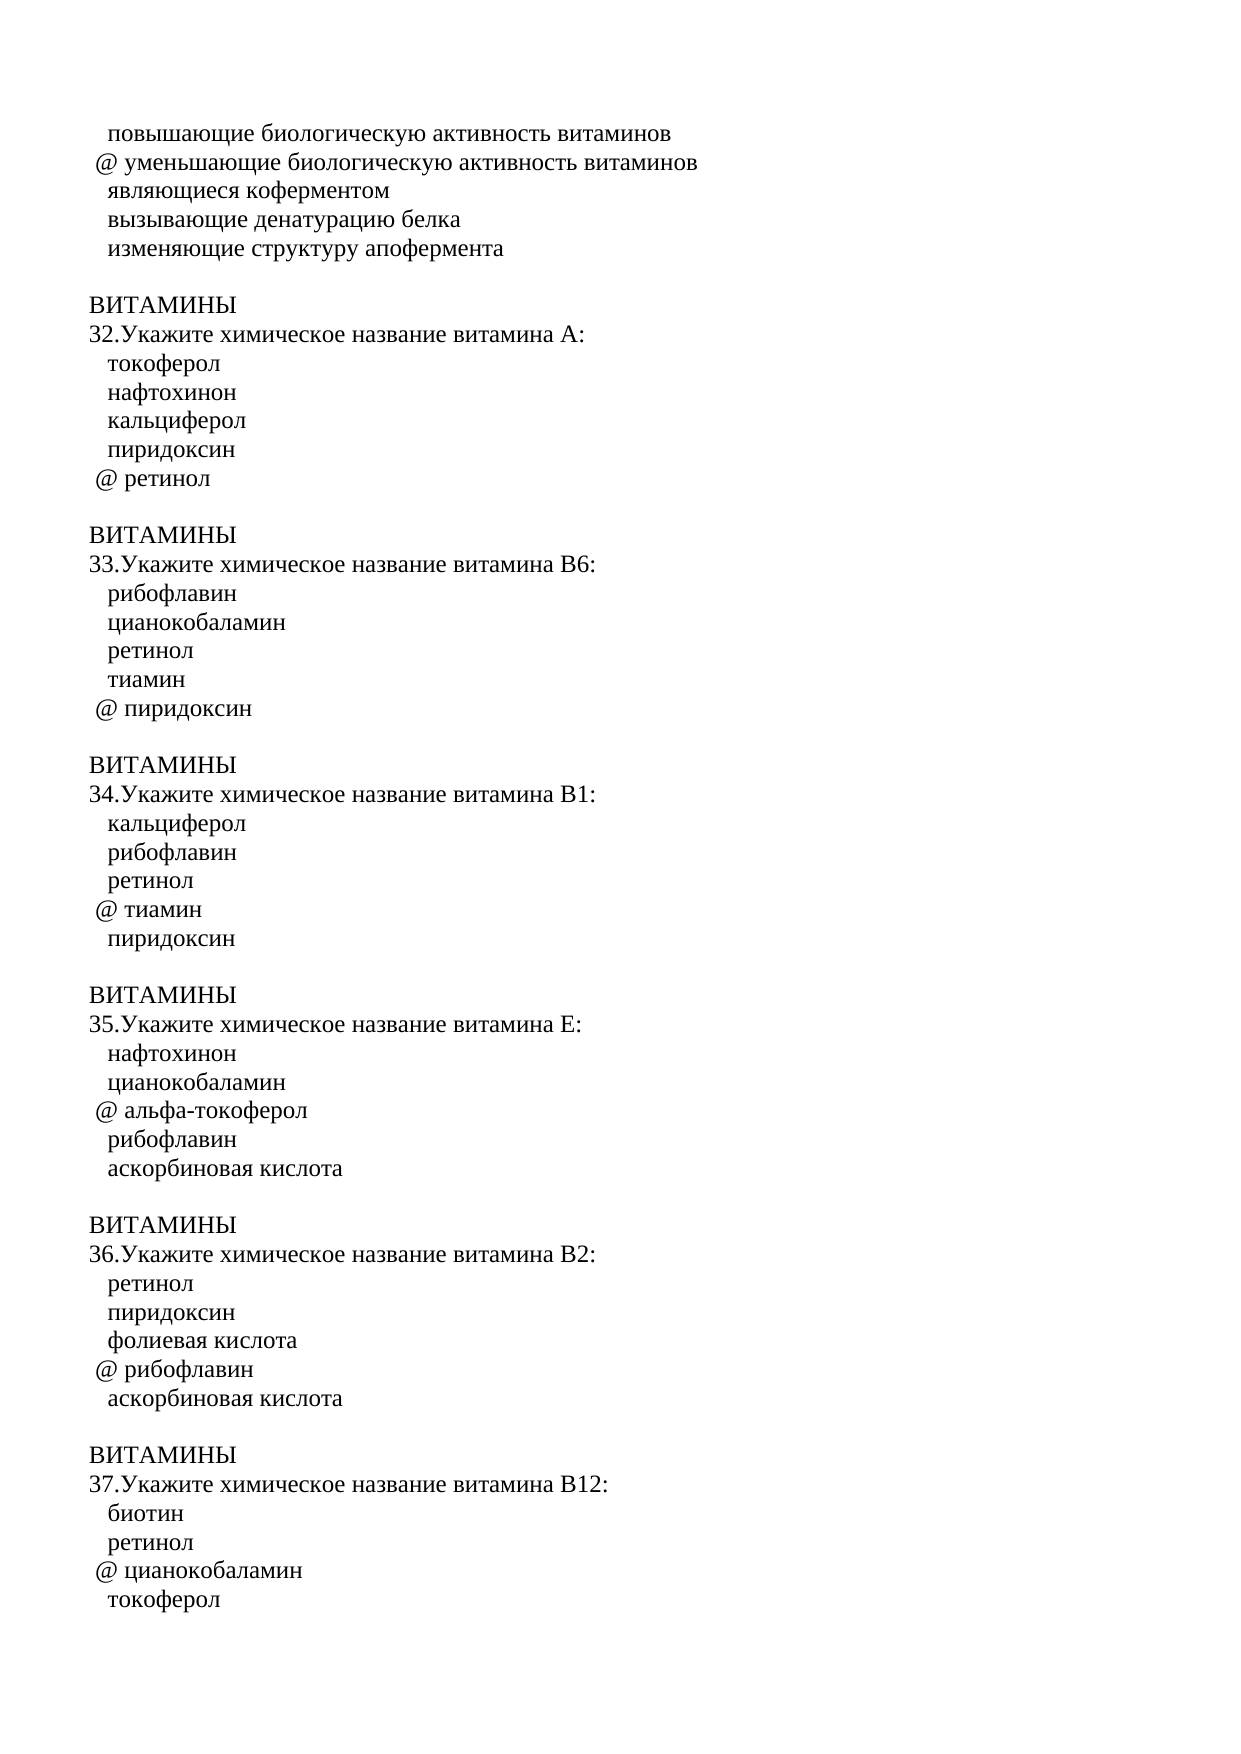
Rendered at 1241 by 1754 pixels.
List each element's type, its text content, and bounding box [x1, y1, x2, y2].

text ретинол [89, 866, 1211, 894]
text тиамин [89, 664, 1211, 693]
text @ ретинол [89, 463, 1211, 492]
text нафтохинон [89, 377, 1211, 406]
text @ уменьшающие биологическую активность витаминов [89, 147, 1211, 176]
text пиридоксин [89, 923, 1211, 952]
text биотин [89, 1498, 1211, 1527]
text фолиевая кислота [89, 1326, 1211, 1354]
text рибофлавин [89, 1124, 1211, 1153]
text ВИТАМИНЫ [89, 751, 1211, 779]
text пиридоксин [89, 434, 1211, 463]
text аскорбиновая кислота [89, 1153, 1211, 1182]
text 35.Укажите химическое название витамина Е: [89, 1009, 1211, 1038]
text 37.Укажите химическое название витамина В12: [89, 1469, 1211, 1498]
text @ тиамин [89, 894, 1211, 923]
text ВИТАМИНЫ [89, 291, 1211, 319]
text @ цианокобаламин [89, 1556, 1211, 1584]
text 36.Укажите химическое название витамина В2: [89, 1239, 1211, 1268]
text ВИТАМИНЫ [89, 981, 1211, 1009]
text токоферол [89, 1584, 1211, 1613]
text цианокобаламин [89, 607, 1211, 636]
text @ пиридоксин [89, 693, 1211, 722]
text 33.Укажите химическое название витамина В6: [89, 549, 1211, 578]
text рибофлавин [89, 837, 1211, 866]
text ВИТАМИНЫ [89, 521, 1211, 549]
text пиридоксин [89, 1297, 1211, 1326]
text ретинол [89, 1527, 1211, 1556]
text 32.Укажите химическое название витамина А: [89, 319, 1211, 348]
text ретинол [89, 636, 1211, 664]
text повышающие биологическую активность витаминов [89, 118, 1211, 147]
text являющиеся коферментом [89, 176, 1211, 204]
text вызывающие денатурацию белка [89, 204, 1211, 233]
text аскорбиновая кислота [89, 1383, 1211, 1412]
text ВИТАМИНЫ [89, 1441, 1211, 1469]
text @ альфа-токоферол [89, 1096, 1211, 1124]
text изменяющие структуру апофермента [89, 233, 1211, 262]
text ретинол [89, 1268, 1211, 1297]
text ВИТАМИНЫ [89, 1211, 1211, 1239]
text кальциферол [89, 406, 1211, 434]
text кальциферол [89, 808, 1211, 837]
text нафтохинон [89, 1038, 1211, 1067]
text 34.Укажите химическое название витамина В1: [89, 779, 1211, 808]
text @ рибофлавин [89, 1354, 1211, 1383]
text рибофлавин [89, 578, 1211, 607]
text токоферол [89, 348, 1211, 377]
text цианокобаламин [89, 1067, 1211, 1096]
